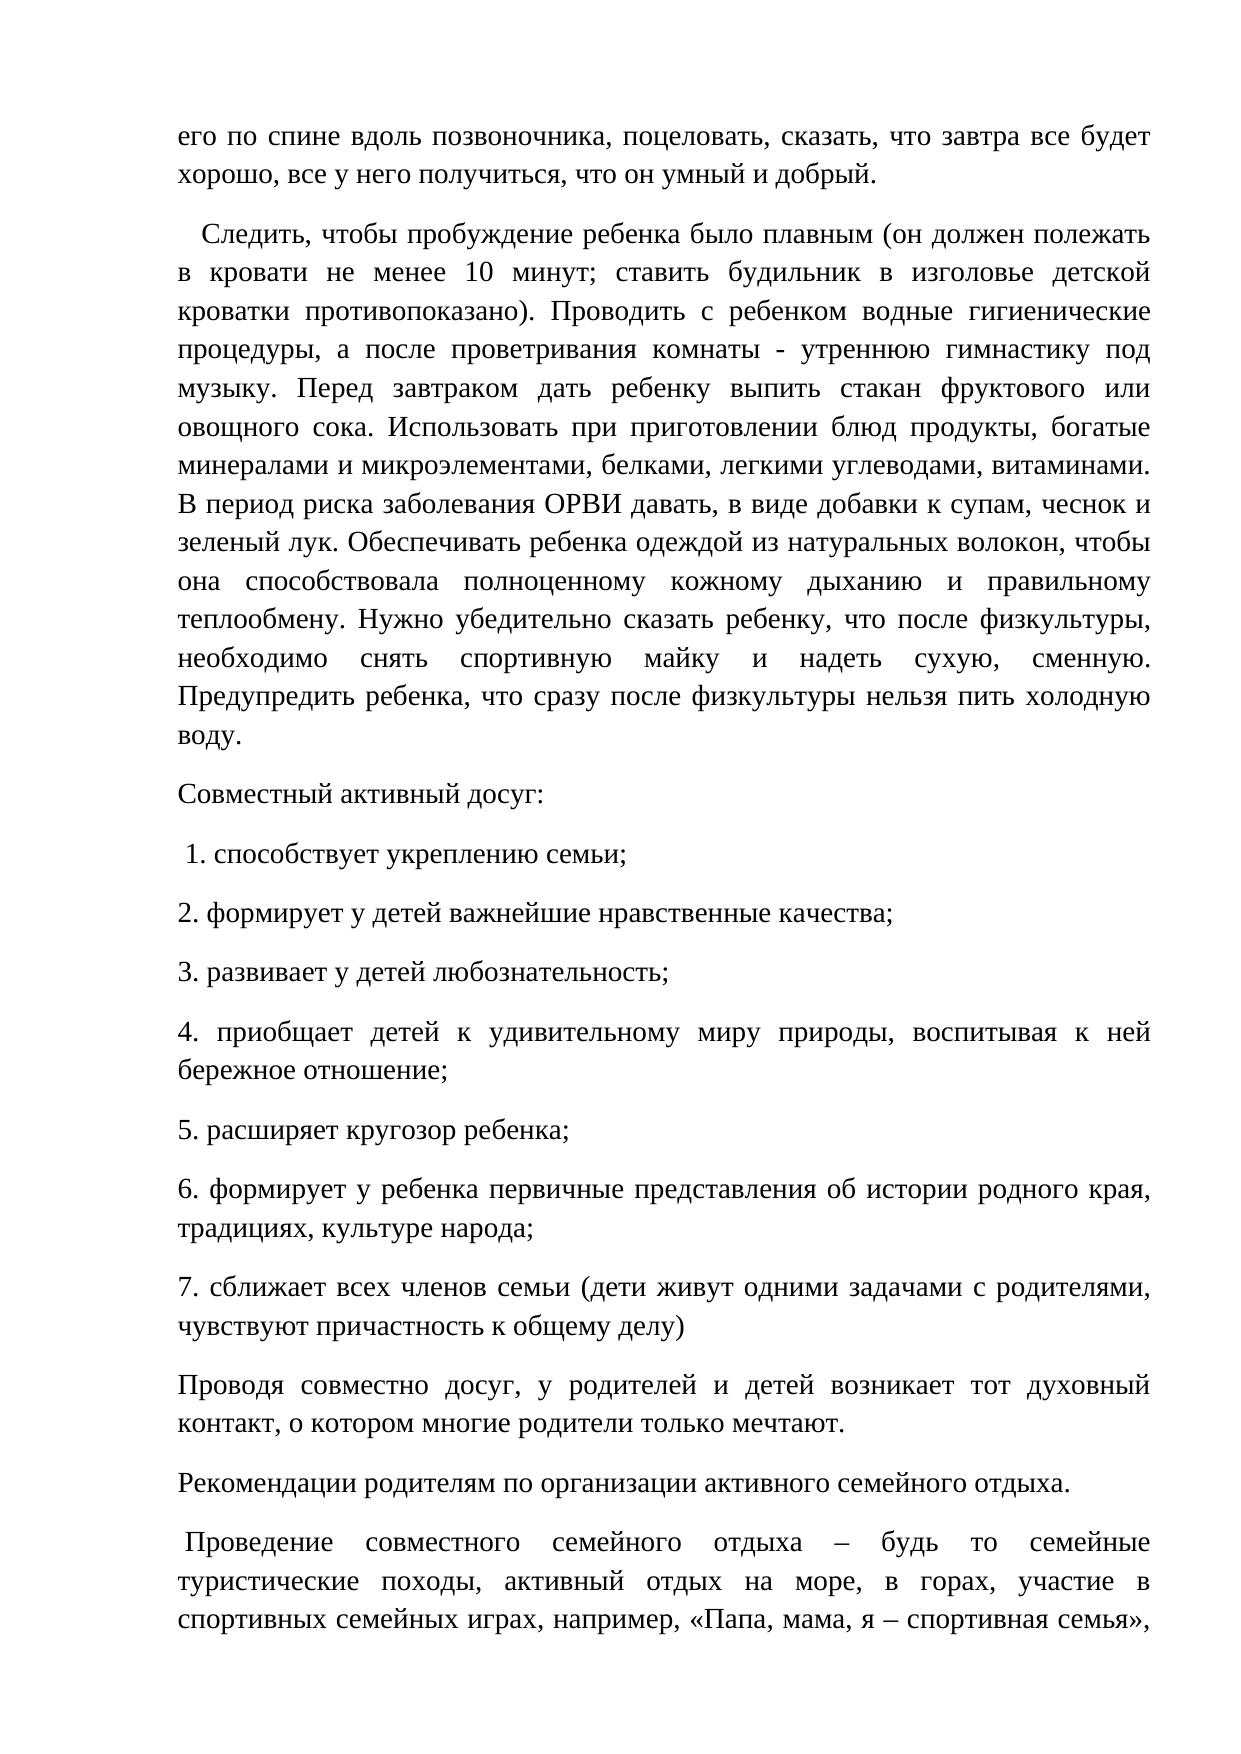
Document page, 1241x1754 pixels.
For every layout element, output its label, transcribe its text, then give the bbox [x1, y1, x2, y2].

text 2. формирует у детей важнейшие нравственные качества; [177, 895, 1152, 929]
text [177, 1524, 1152, 1635]
text 6. формирует у ребенка первичные представления об истории родного края, традициях, культуре народа; [177, 1171, 1152, 1243]
text 3. развивает у детей любознательность; [177, 954, 1152, 988]
text 7. сближает всех членов семьи (дети живут одними задачами с родителями, чувствуют причастность к общему делу) [177, 1269, 1152, 1341]
text Рекомендации родителям по организации активного семейного отдыха. [177, 1465, 1152, 1498]
text 4. приобщает детей к удивительному миру природы, воспитывая к ней бережное отношение; [177, 1014, 1152, 1086]
text 5. расширяет кругозор ребенка; [177, 1112, 1152, 1145]
text Следить, чтобы пробуждение ребенка было плавным (он должен полежать в кровати не менее 10 минут; ставить будильник в изголовье детской кроватки противопоказано). Проводить с ребенком водные гигиенические процедуры, а после проветривания комнаты - утреннюю гимнастику под музыку. Перед завтраком дать ребенку выпить стакан фруктового или овощного сока. Использовать при приготовлении блюд продукты, богатые минералами и микроэлементами, белками, легкими углеводами, витаминами. В период риска заболевания ОРВИ давать, в виде добавки к супам, чеснок и зеленый лук. Обеспечивать ребенка одеждой из натуральных волокон, чтобы она способствовала полноценному кожному дыханию и правильному теплообмену. Нужно убедительно сказать ребенку, что после физкультуры, необходимо снять спортивную майку и надеть сухую, сменную. Предупредить ребенка, что сразу после физкультуры нельзя пить холодную воду. [177, 216, 1152, 751]
text Проводя совместно досуг, у родителей и детей возникает тот духовный контакт, о котором многие родители только мечтают. [177, 1367, 1152, 1439]
text 1. способствует укреплению семьи; [177, 836, 1152, 869]
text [177, 118, 1152, 190]
text Совместный активный досуг: [177, 776, 1152, 810]
